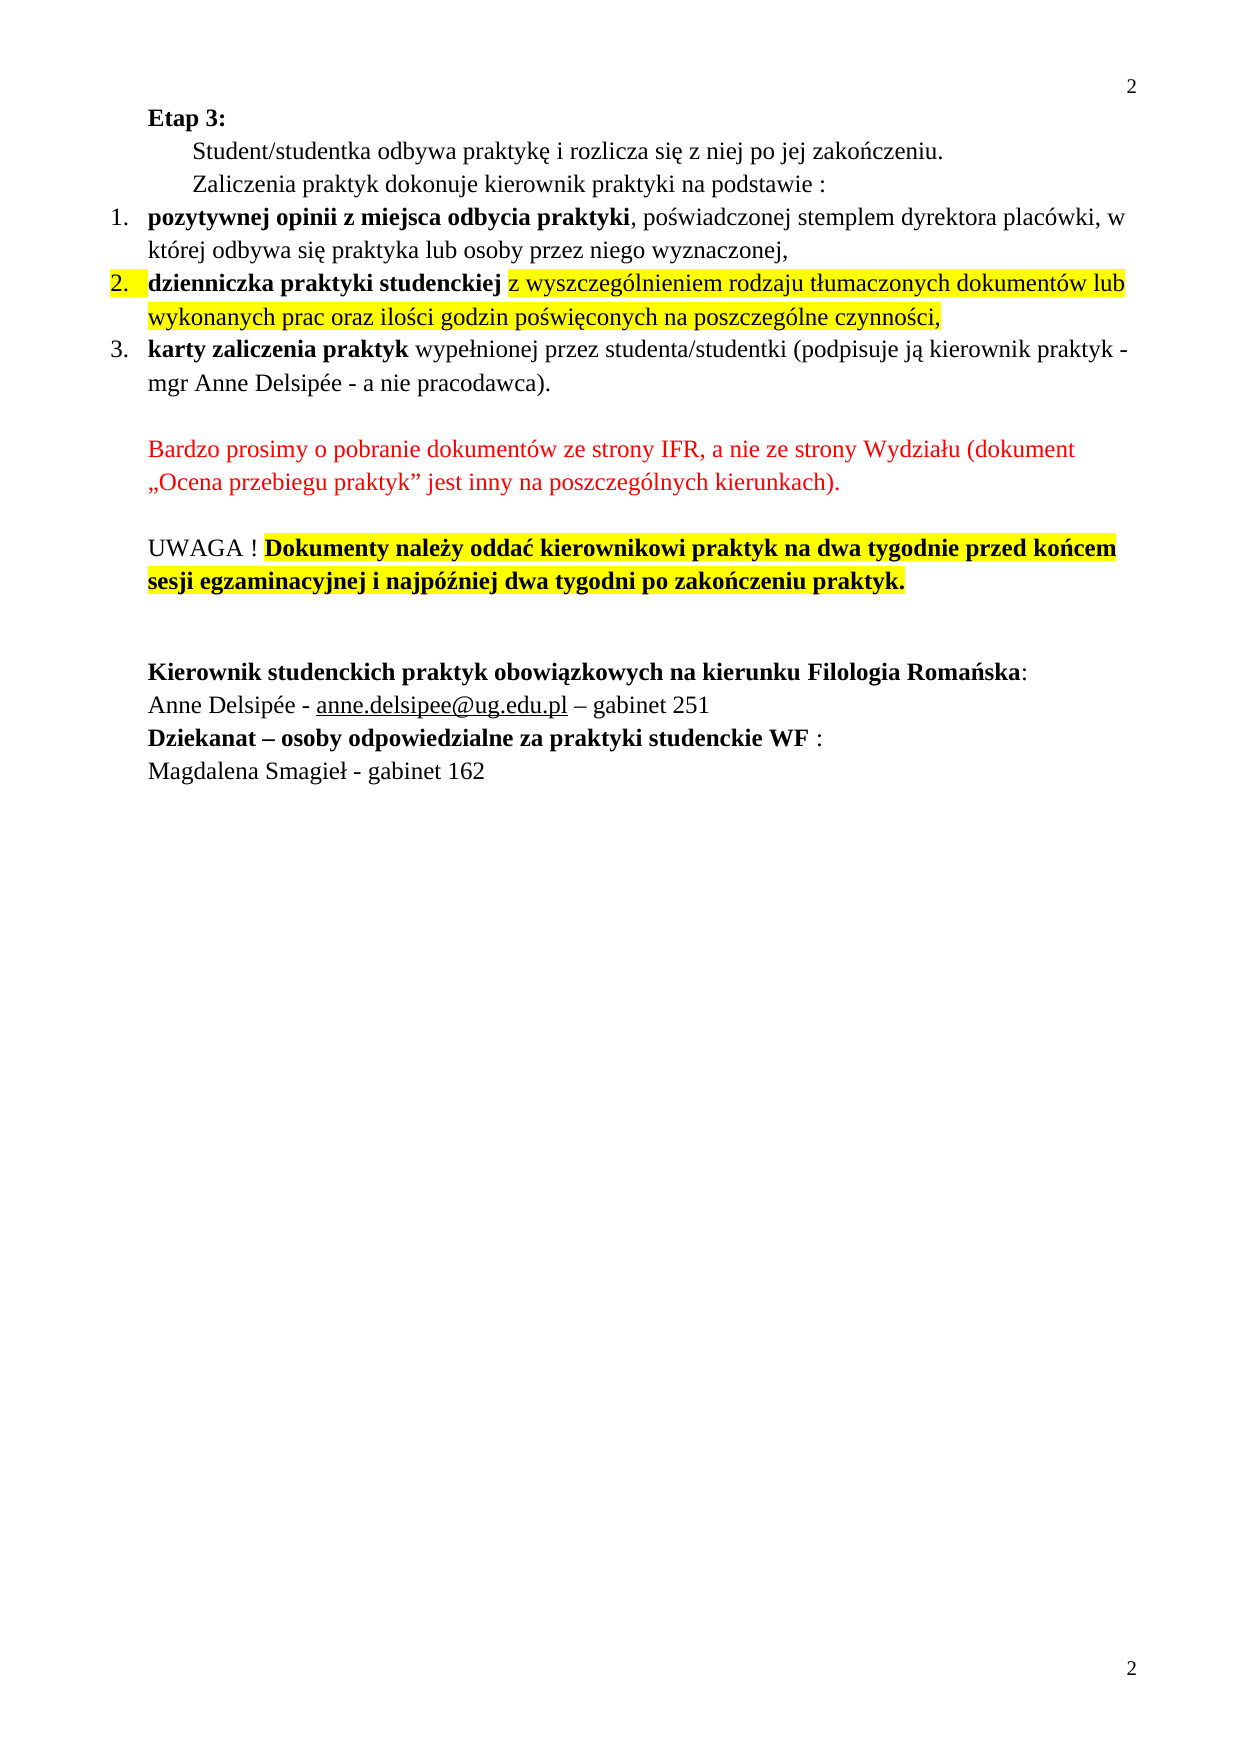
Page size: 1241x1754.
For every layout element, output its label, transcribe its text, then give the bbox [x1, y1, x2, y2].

text Kierownik studenckich praktyk obowiązkowych na kierunku Filologia Romańska: [148, 657, 1137, 686]
text Anne Delsipée - anne.delsipee@ug.edu.pl – gabinet 251 [148, 690, 1137, 718]
text Magdalena Smagieł - gabinet 162 [148, 756, 1137, 784]
title Etap 3: [148, 103, 1137, 132]
title Zaliczenia praktyk dokonuje kierownik praktyki na podstawie : [148, 169, 1137, 198]
list dzienniczka praktyki studenckiej z wyszczególnieniem rodzaju tłumaczonych dokumentów lub wykonanych prac oraz ilości godzin poświęconych na poszczególne czynności, [110, 268, 1137, 330]
text Student/studentka odbywa praktykę i rozlicza się z niej po jej zakończeniu. [148, 136, 1137, 165]
list pozytywnej opinii z miejsca odbycia praktyki, poświadczonej stemplem dyrektora placówki, w której odbywa się praktyka lub osoby przez niego wyznaczonej, [110, 202, 1137, 264]
text Dziekanat – osoby odpowiedzialne za praktyki studenckie WF : [148, 723, 1137, 752]
list karty zaliczenia praktyk wypełnionej przez studenta/studentki (podpisuje ją kierownik praktyk -mgr Anne Delsipée - a nie pracodawca). [110, 334, 1137, 396]
list UWAGA ! Dokumenty należy oddać kierownikowi praktyk na dwa tygodnie przed końcem sesji egzaminacyjnej i najpóźniej dwa tygodni po zakończeniu praktyk. [148, 533, 1137, 594]
list Bardzo prosimy o pobranie dokumentów ze strony IFR, a nie ze strony Wydziału (dokument „Ocena przebiegu praktyk” jest inny na poszczególnych kierunkach). [148, 434, 1137, 495]
